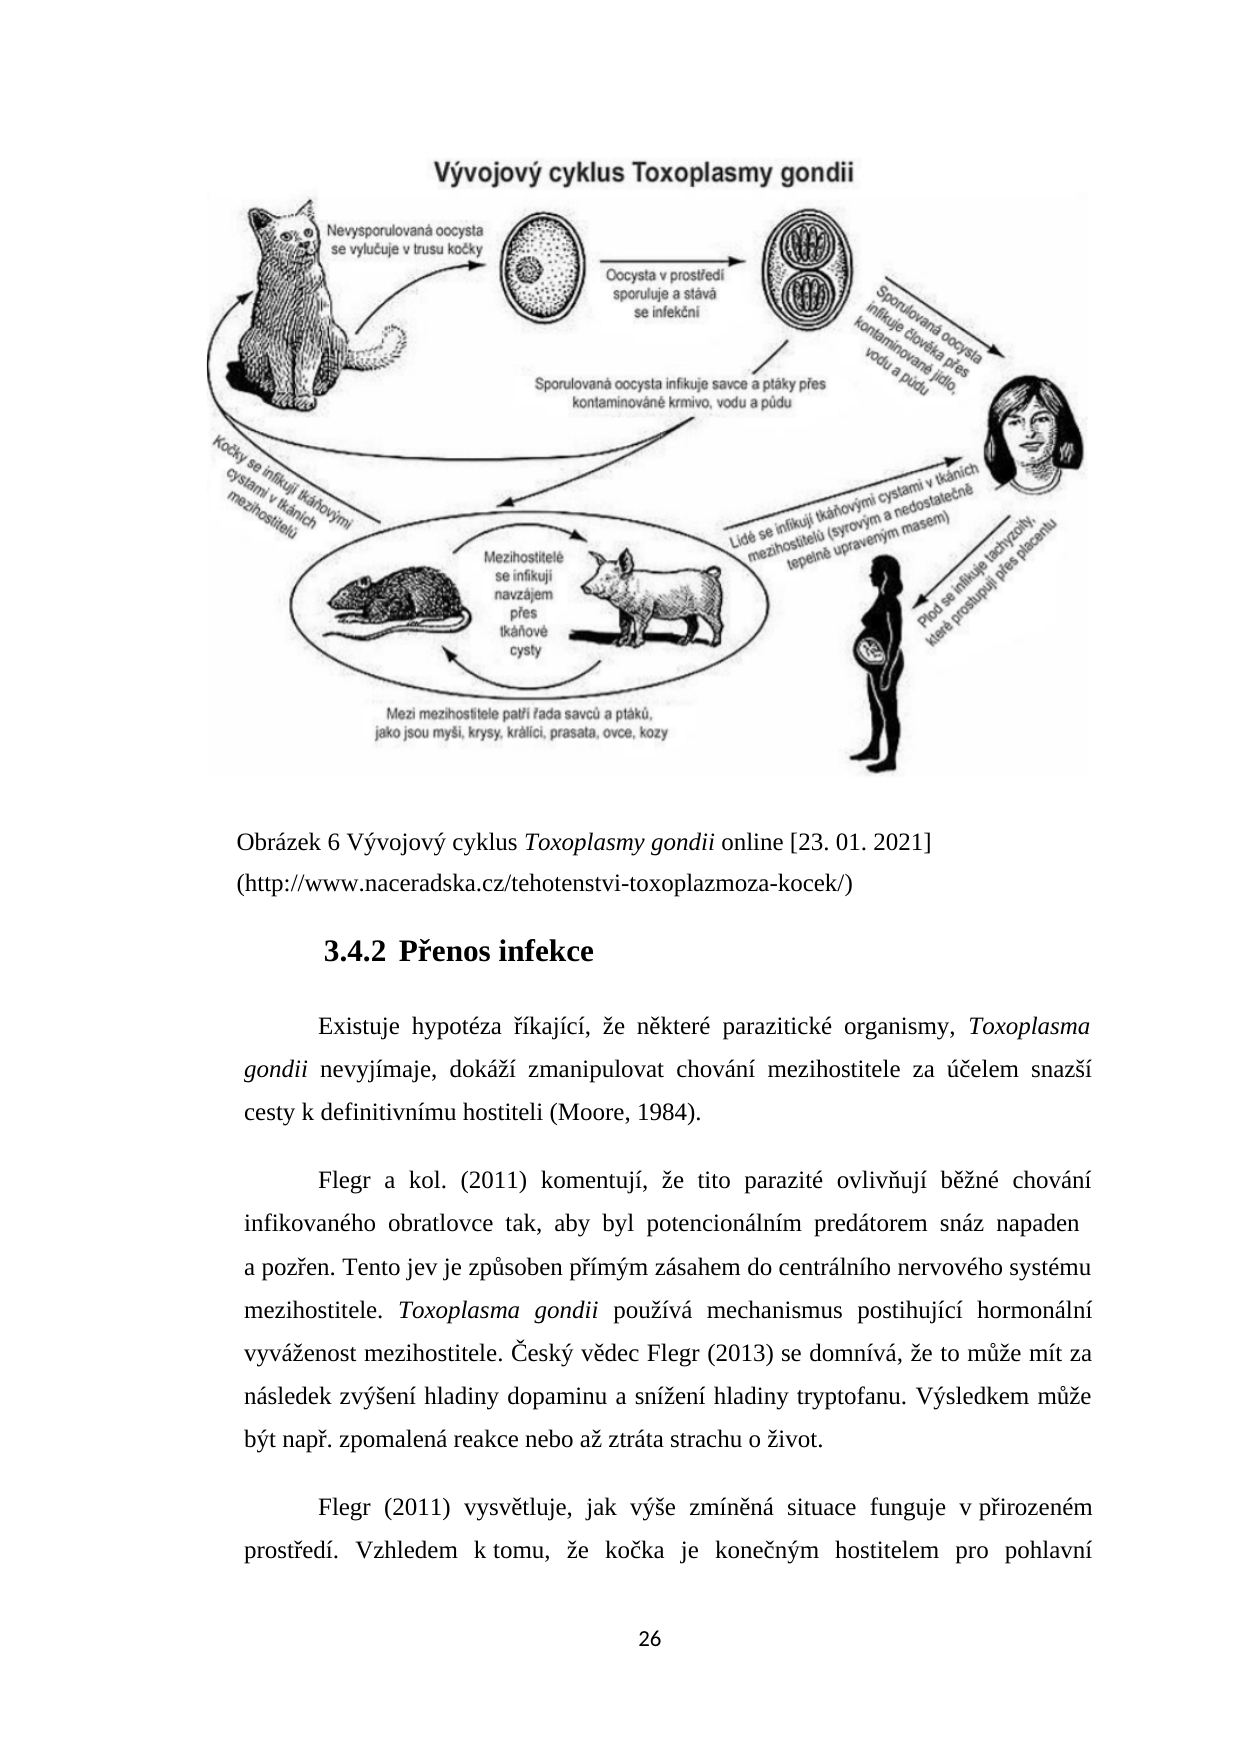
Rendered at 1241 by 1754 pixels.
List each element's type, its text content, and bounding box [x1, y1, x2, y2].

text (http://www.naceradska.cz/tehotenstvi-toxoplazmoza-kocek/) [236, 868, 1092, 897]
subtitle Přenos infekce [324, 932, 1092, 968]
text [244, 1492, 1092, 1564]
text Flegr a kol. (2011) komentují, že tito parazité ovlivňují běžné chování infikovaného obratlovce tak, aby byl potencionálním predátorem snáz napaden a pozřen. Tento jev je způsoben přímým zásahem do centrálního nervového systému mezihostitele. Toxoplasma gondii používá mechanismus postihující hormonální vyváženost mezihostitele. Český vědec Flegr (2013) se domnívá, že to může mít za následek zvýšení hladiny dopaminu a snížení hladiny tryptofanu. Výsledkem může být např. zpomalená reakce nebo až ztráta strachu o život. [244, 1165, 1092, 1453]
text Existuje hypotéza říkající, že některé parazitické organismy, Toxoplasma gondii nevyjímaje, dokáží zmanipulovat chování mezihostitele za účelem snazší cesty k definitivnímu hostiteli (Moore, 1984). [244, 1011, 1092, 1126]
picture [206, 147, 1093, 788]
text Obrázek 6 Vývojový cyklus Toxoplasmy gondii online [23. 01. 2021] [236, 827, 1092, 856]
